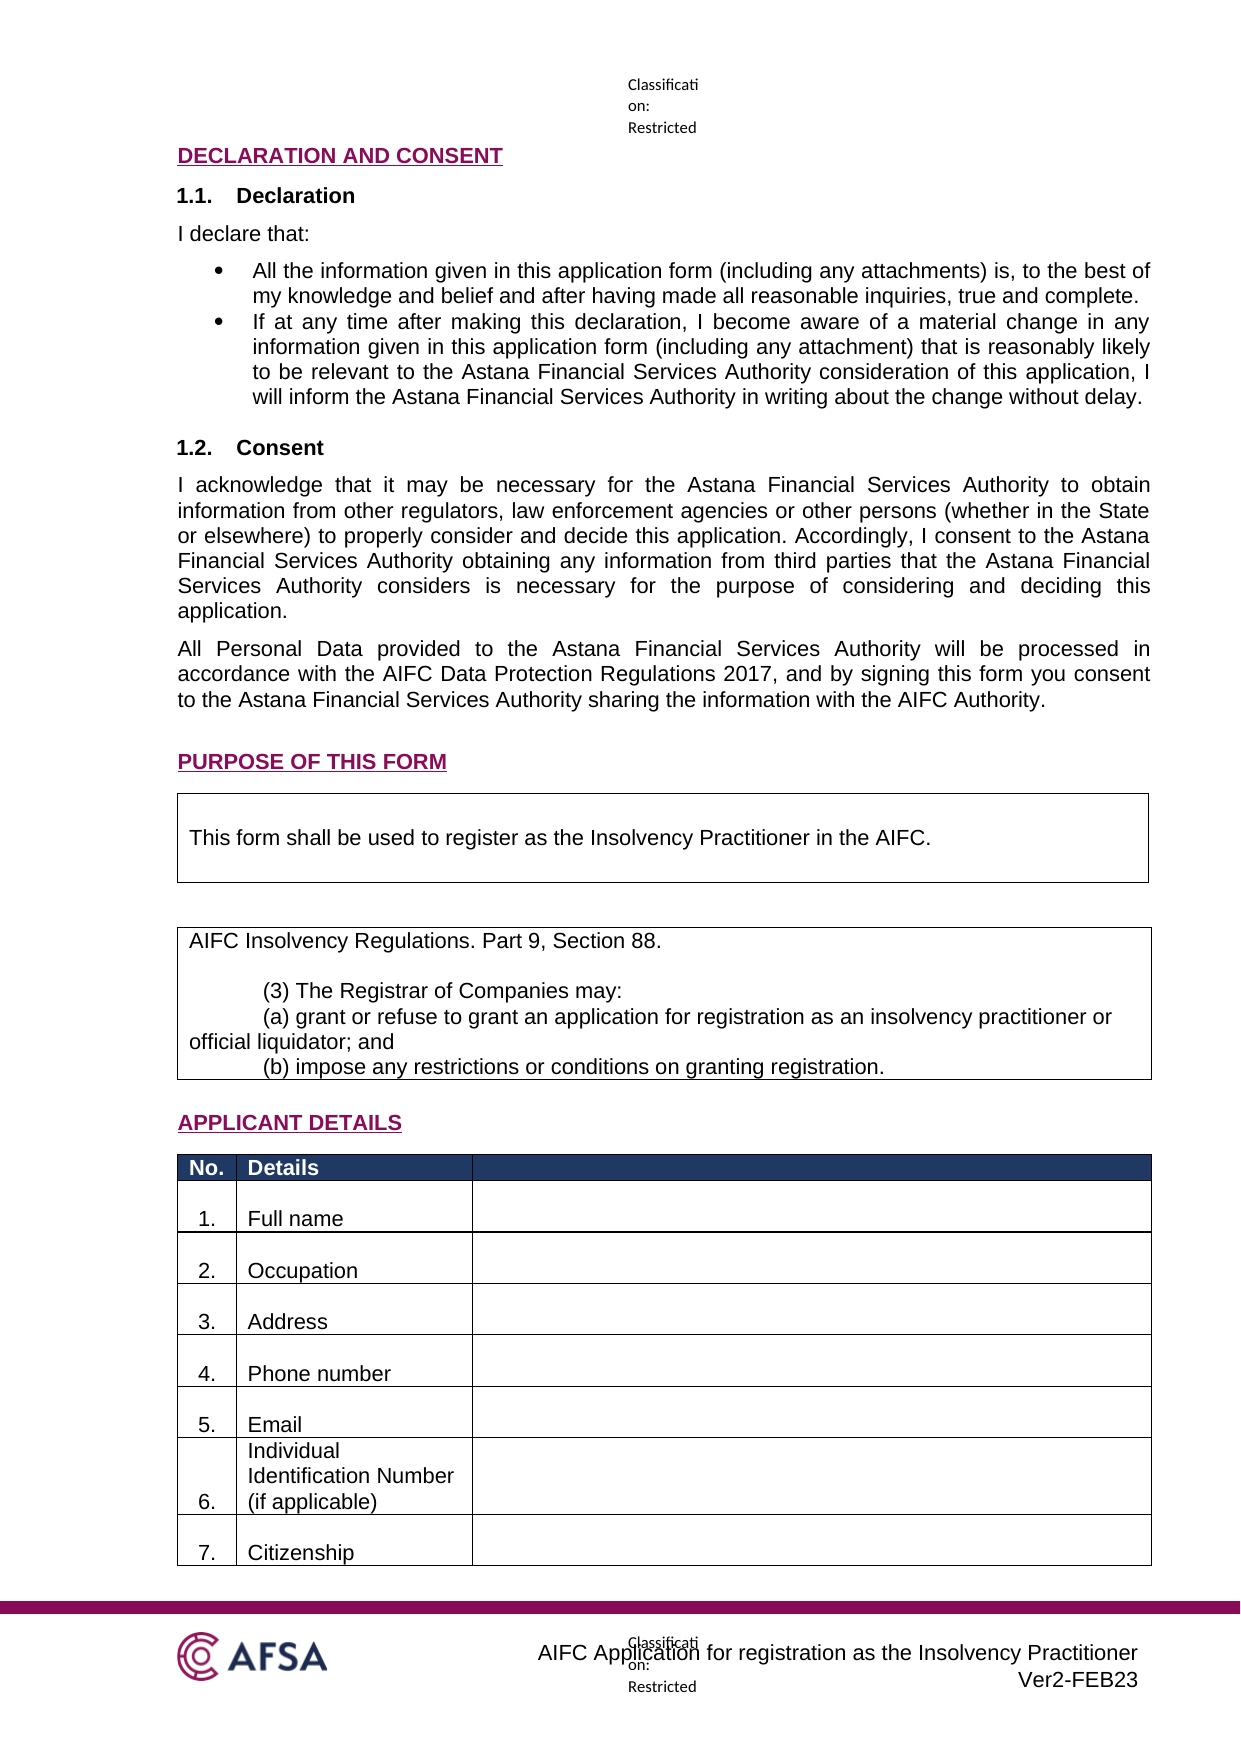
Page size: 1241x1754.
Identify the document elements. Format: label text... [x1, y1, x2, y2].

table_cell [473, 1387, 1151, 1437]
text I acknowledge that it may be necessary for the Astana Financial Services Authority to obtain information from other regulators, law enforcement agencies or other persons (whether in the State or elsewhere) to properly consider and decide this application. Accordingly, I consent to the Astana Financial Services Authority obtaining any information from third parties that the Astana Financial Services Authority considers is necessary for the purpose of considering and deciding this application. [177, 472, 1152, 624]
table_header Details [237, 1155, 472, 1180]
table_cell [473, 1181, 1151, 1231]
table_header [473, 1155, 1151, 1180]
table_cell 2. [178, 1233, 236, 1283]
table_cell 5. [178, 1387, 236, 1437]
table_cell [473, 1438, 1151, 1514]
table_cell [473, 1515, 1151, 1565]
list Declaration [176, 183, 1152, 208]
table_header AIFC Insolvency Regulations. Part 9, Section 88. (3) The Registrar of Companies may: (a) grant or refuse to grant an application for registration as an insolvency practitioner or official liquidator; and (b) impose any restrictions or conditions on granting registration. [178, 928, 1151, 1079]
table_cell [473, 1284, 1151, 1334]
table_cell 6. [178, 1438, 236, 1514]
table_header No. [178, 1155, 236, 1180]
table_cell Individual Identification Number (if applicable) [237, 1438, 472, 1514]
table_cell Phone number [237, 1335, 472, 1386]
table_cell 7. [178, 1515, 236, 1565]
table_cell Address [237, 1284, 472, 1334]
list If at any time after making this declaration, I become aware of a material change in any information given in this application form (including any attachment) that is reasonably likely to be relevant to the Astana Financial Services Authority consideration of this application, I will inform the Astana Financial Services Authority in writing about the change without delay. [215, 309, 1152, 409]
list Consent [176, 435, 1152, 460]
text PURPOSE OF THIS FORM [177, 749, 1152, 774]
list All the information given in this application form (including any attachments) is, to the best of my knowledge and belief and after having made all reasonable inquiries, true and complete. [215, 258, 1152, 309]
subtitle DECLARATION AND CONSENT [177, 143, 1152, 168]
text I declare that: [177, 221, 1152, 246]
picture [177, 1632, 328, 1681]
text All Personal Data provided to the Astana Financial Services Authority will be processed in accordance with the AIFC Data Protection Regulations 2017, and by signing this form you consent to the Astana Financial Services Authority sharing the information with the AIFC Authority. [177, 636, 1152, 712]
table_cell [473, 1335, 1151, 1386]
table_header This form shall be used to register as the Insolvency Practitioner in the AIFC. [178, 794, 1148, 882]
table_cell Citizenship [237, 1515, 472, 1565]
table_cell Full name [237, 1181, 472, 1231]
table_cell [473, 1233, 1151, 1283]
table_cell 3. [178, 1284, 236, 1334]
table_cell 1. [178, 1181, 236, 1231]
table_cell Email [237, 1387, 472, 1437]
text APPLICANT DETAILS [177, 1110, 1152, 1135]
table_cell 4. [178, 1335, 236, 1386]
table_cell Occupation [237, 1233, 472, 1283]
